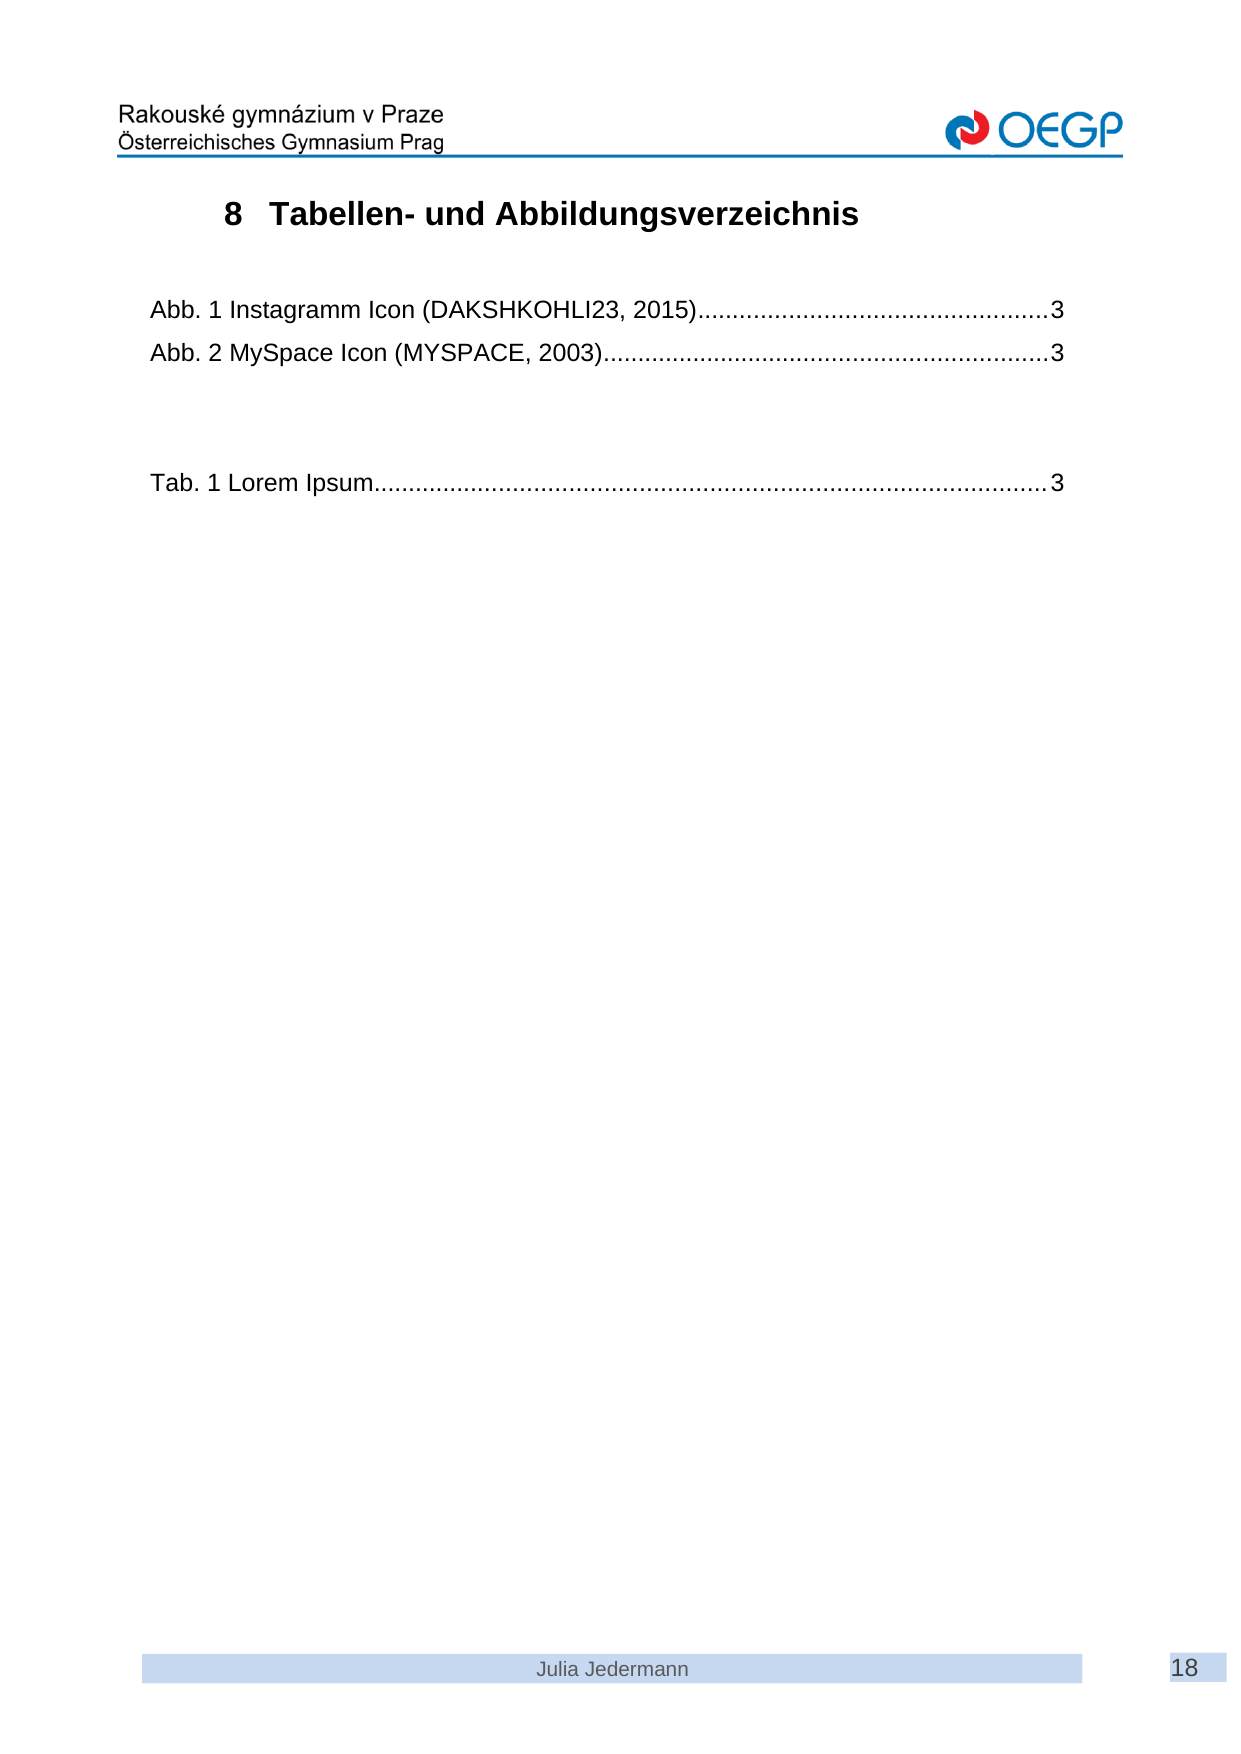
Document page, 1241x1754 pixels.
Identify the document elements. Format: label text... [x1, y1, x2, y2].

text Abb. 2 MySpace Icon (MYSPACE, 2003) 3 [150, 338, 1090, 367]
subtitle Tabellen- und Abbildungsverzeichnis [224, 194, 1090, 232]
text Abb. 1 Instagramm Icon (DAKSHKOHLI23, 2015) 3 [150, 295, 1090, 324]
picture [117, 98, 1124, 188]
text Tab. 1 Lorem Ipsum 3 [150, 468, 1090, 496]
